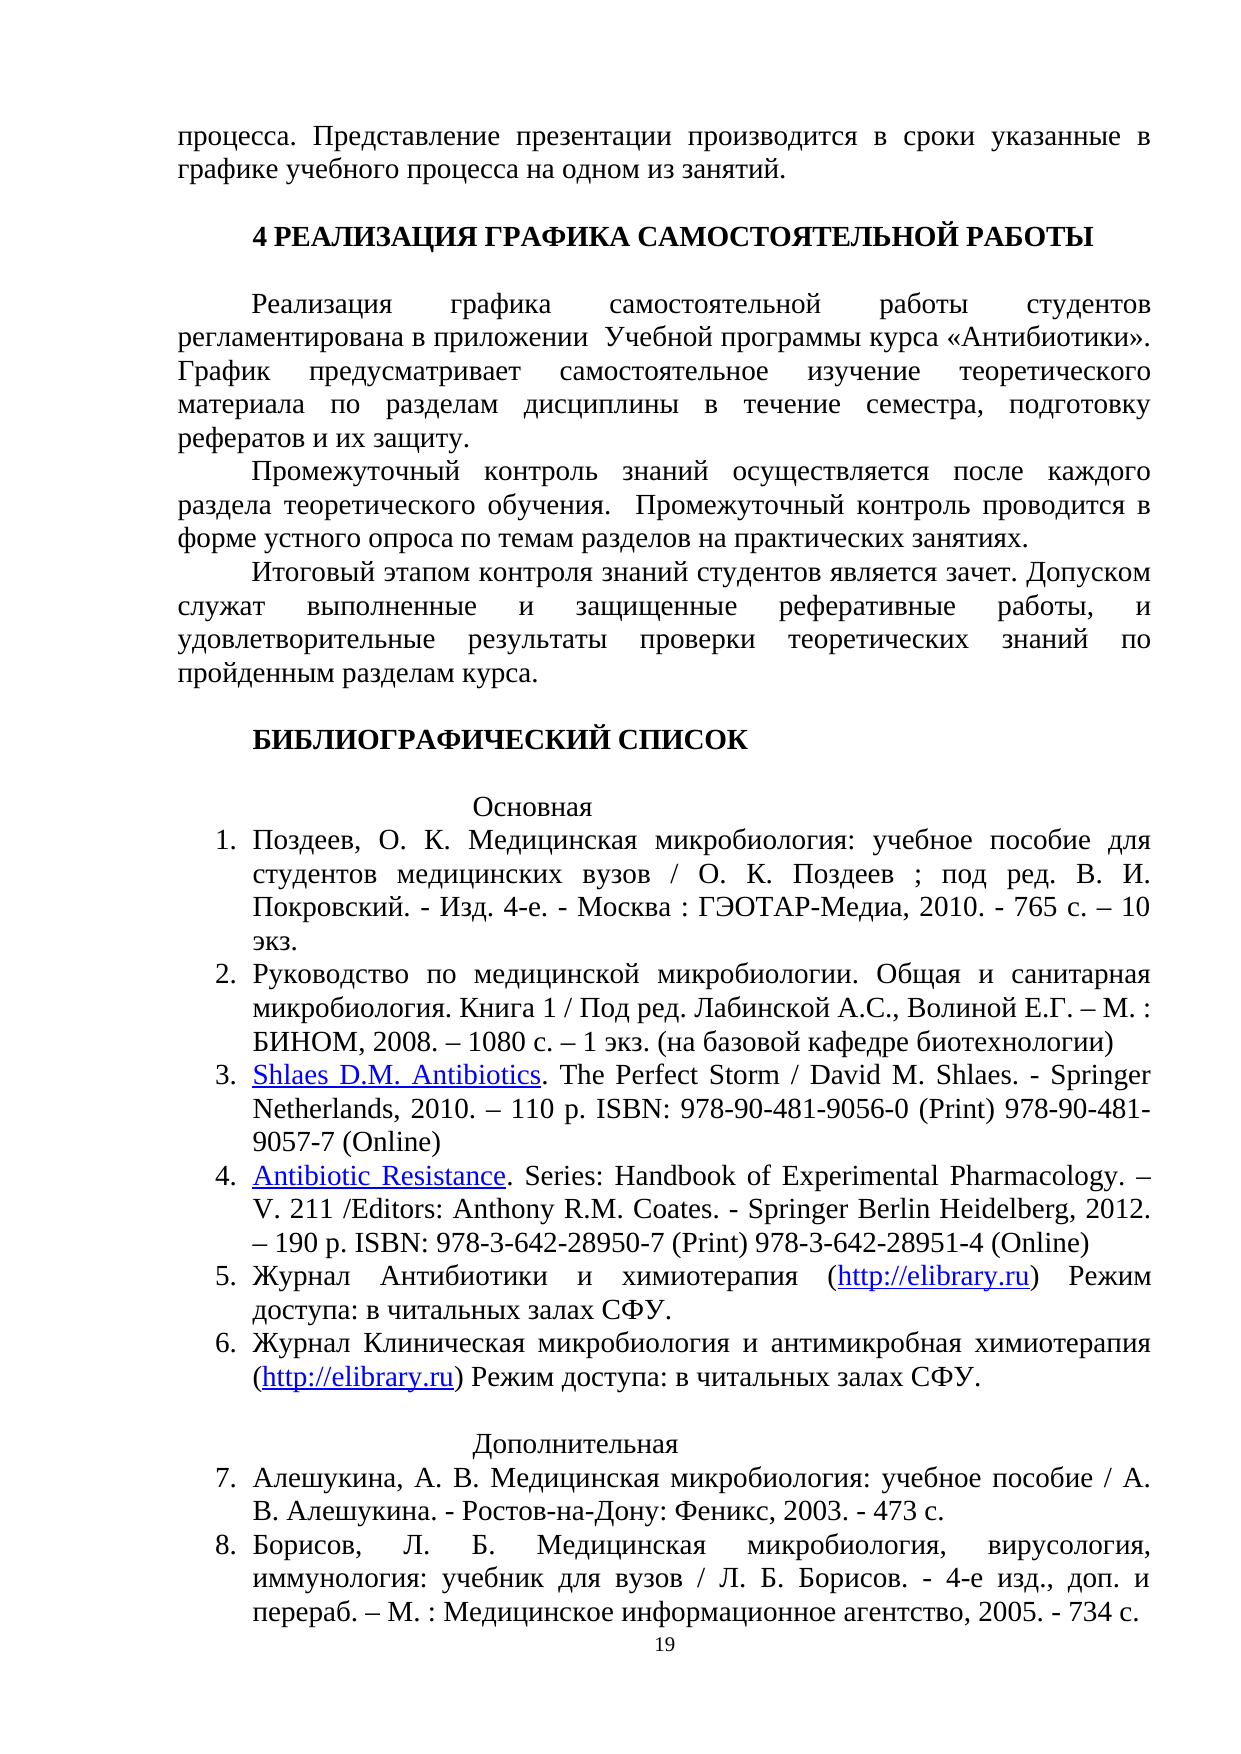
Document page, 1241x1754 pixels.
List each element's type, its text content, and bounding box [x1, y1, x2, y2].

text 4 РЕАЛИЗАЦИЯ ГРАФИКА САМОСТОЯТЕЛЬНОЙ РАБОТЫ [177, 219, 1152, 252]
list Борисов, Л. Б. Медицинская микробиология, вирусология, иммунология: учебник для вузов / Л. Б. Борисов. - 4-е изд., доп. и перераб. – М. : Медицинское информационное агентство, 2005. - 734 с. [215, 1527, 1152, 1627]
text Промежуточный контроль знаний осуществляется после каждого раздела теоретического обучения. Промежуточный контроль проводится в форме устного опроса по темам разделов на практических занятиях. [177, 453, 1152, 554]
text Основная [215, 789, 1152, 822]
text Итоговый этапом контроля знаний студентов является зачет. Допуском служат выполненные и защищенные реферативные работы, и удовлетворительные результаты проверки теоретических знаний по пройденным разделам курса. [177, 554, 1152, 688]
text Дополнительная [215, 1426, 1152, 1460]
list Журнал Антибиотики и химиотерапия (http://elibrary.ru) Режим доступа: в читальных залах СФУ. [215, 1258, 1152, 1326]
text БИБЛИОГРАФИЧЕСКИЙ СПИСОК [177, 722, 1152, 755]
list Antibiotic Resistance. Series: Handbook of Experimental Pharmacology. – V. 211 /Editors: Anthony R.M. Coates. - Springer Berlin Heidelberg, 2012. – 190 p. ISBN: 978-3-642-28950-7 (Print) 978-3-642-28951-4 (Online) [215, 1158, 1152, 1258]
list Руководство по медицинской микробиологии. Общая и санитарная микробиология. Книга 1 / Под ред. Лабинской А.С., Волиной Е.Г. – М. : БИНОМ, 2008. – 1080 с. – 1 экз. (на базовой кафедре биотехнологии) [215, 957, 1152, 1057]
text Реализация графика самостоятельной работы студентов регламентирована в приложении Учебной программы курса «Антибиотики». График предусматривает самостоятельное изучение теоретического материала по разделам дисциплины в течение семестра, подготовку рефератов и их защиту. [177, 286, 1152, 453]
list Shlaes D.M. Antibiotics. The Perfect Storm / David M. Shlaes. - Springer Netherlands, 2010. – 110 p. ISBN: 978-90-481-9056-0 (Print) 978-90-481-9057-7 (Online) [215, 1057, 1152, 1158]
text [177, 118, 1152, 185]
list Алешукина, А. В. Медицинская микробиология: учебное пособие / А. В. Алешукина. - Ростов-на-Дону: Феникс, 2003. - 473 с. [215, 1460, 1152, 1527]
list Поздеев, О. К. Медицинская микробиология: учебное пособие для студентов медицинских вузов / О. К. Поздеев ; под ред. В. И. Покровский. - Изд. 4-е. - Москва : ГЭОТАР-Медиа, 2010. - 765 с. – 10 экз. [215, 822, 1152, 957]
list Журнал Клиническая микробиология и антимикробная химиотерапия (http://elibrary.ru) Режим доступа: в читальных залах СФУ. [215, 1326, 1152, 1393]
